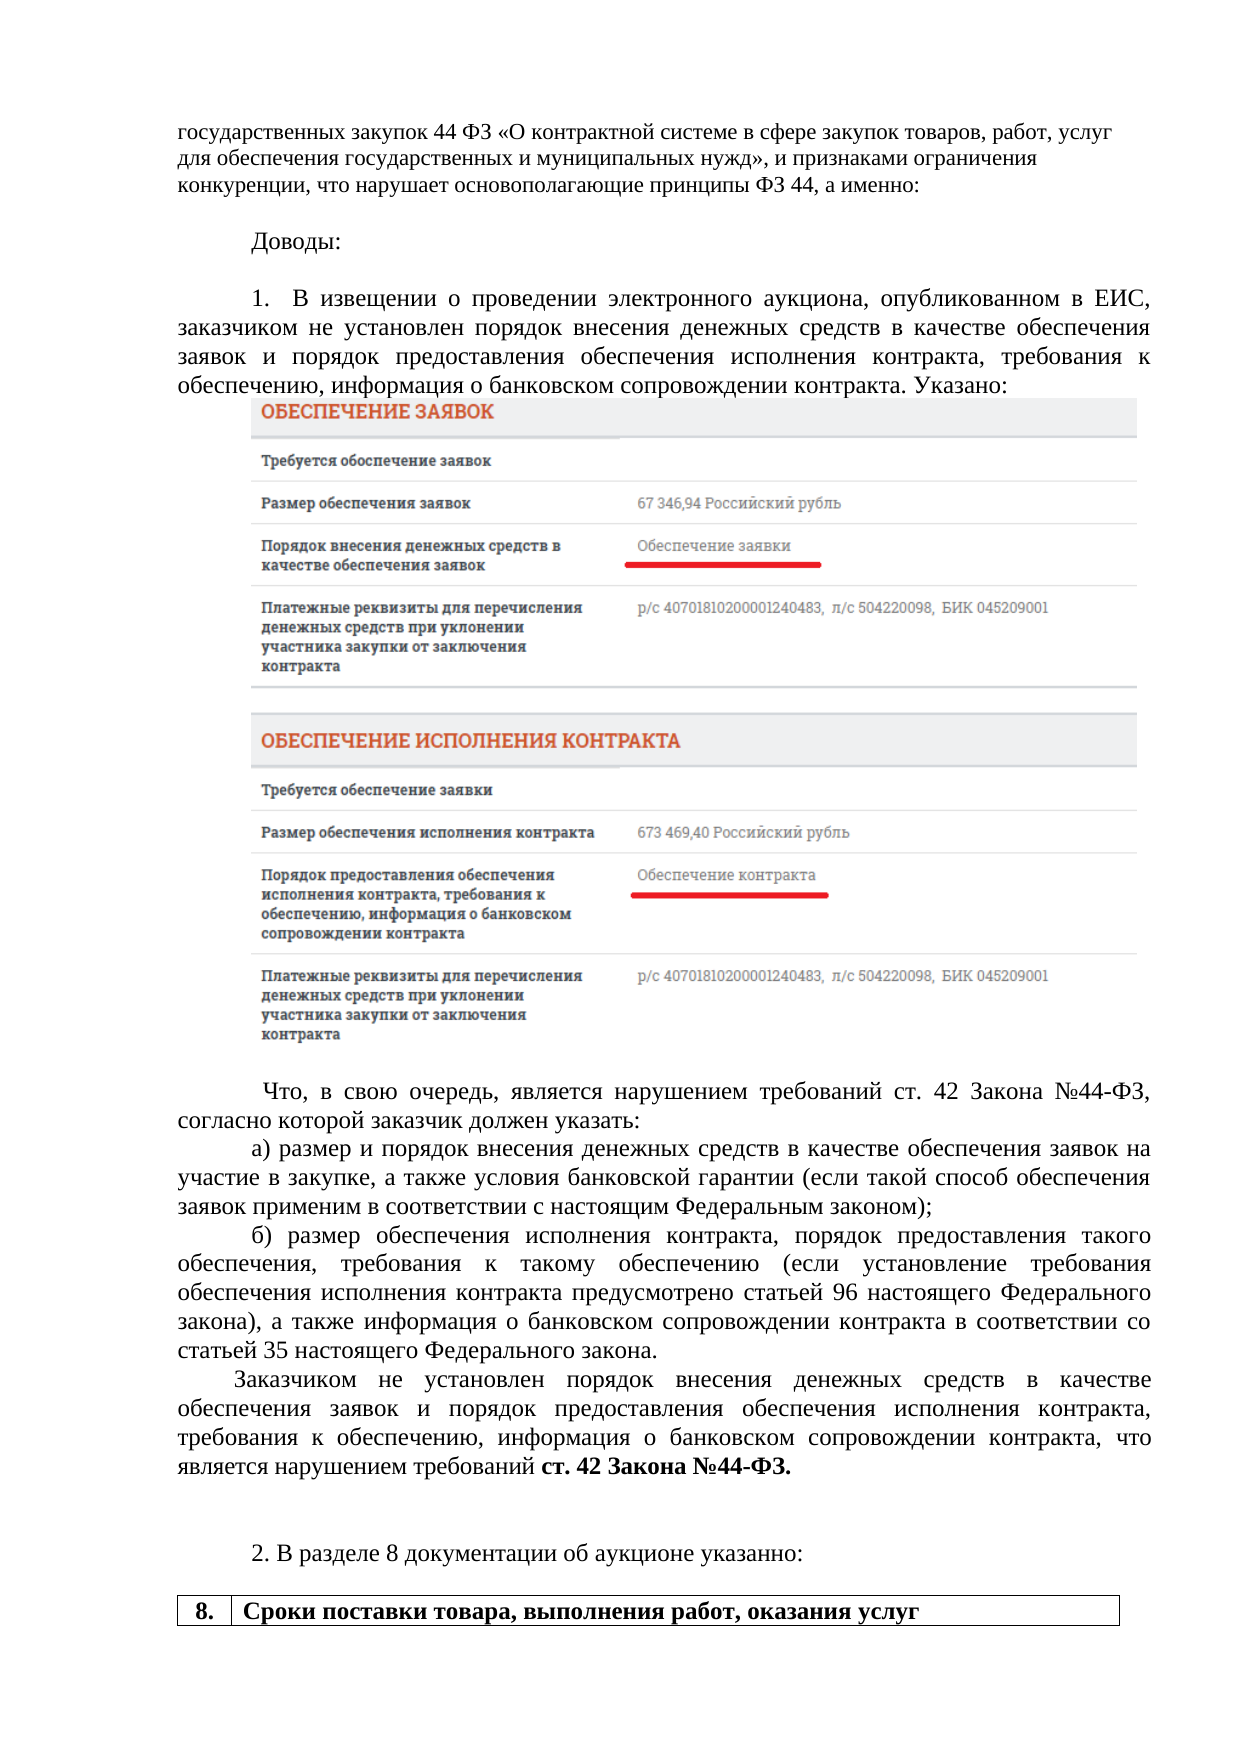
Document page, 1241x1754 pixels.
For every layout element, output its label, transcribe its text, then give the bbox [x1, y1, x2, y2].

text а) размер и порядок внесения денежных средств в качестве обеспечения заявок на участие в закупке, а также условия банковской гарантии (если такой способ обеспечения заявок применим в соответствии с настоящим Федеральным законом); [177, 1133, 1152, 1220]
text 2. В разделе 8 документации об аукционе указанно: [177, 1538, 1152, 1567]
picture [251, 398, 1137, 1048]
table_header 8. [178, 1596, 231, 1625]
table_header Сроки поставки товара, выполнения работ, оказания услуг [232, 1596, 1119, 1625]
text Доводы: [177, 226, 1152, 255]
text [177, 118, 1152, 197]
text б) размер обеспечения исполнения контракта, порядок предоставления такого обеспечения, требования к такому обеспечению (если установление требования обеспечения исполнения контракта предусмотрено статьей 96 настоящего Федерального закона), а также информация о банковском сопровождении контракта в соответствии со статьей 35 настоящего Федерального закона. [177, 1220, 1152, 1363]
text Что, в свою очередь, является нарушением требований ст. 42 Закона №44-ФЗ, согласно которой заказчик должен указать: [177, 1076, 1152, 1133]
text Заказчиком не установлен порядок внесения денежных средств в качестве обеспечения заявок и порядок предоставления обеспечения исполнения контракта, требования к обеспечению, информация о банковском сопровождении контракта, что является нарушением требований ст. 42 Закона №44-ФЗ. [177, 1363, 1152, 1480]
text 1. В извещении о проведении электронного аукциона, опубликованном в ЕИС, заказчиком не установлен порядок внесения денежных средств в качестве обеспечения заявок и порядок предоставления обеспечения исполнения контракта, требования к обеспечению, информация о банковском сопровождении контракта. Указано: [177, 283, 1152, 398]
